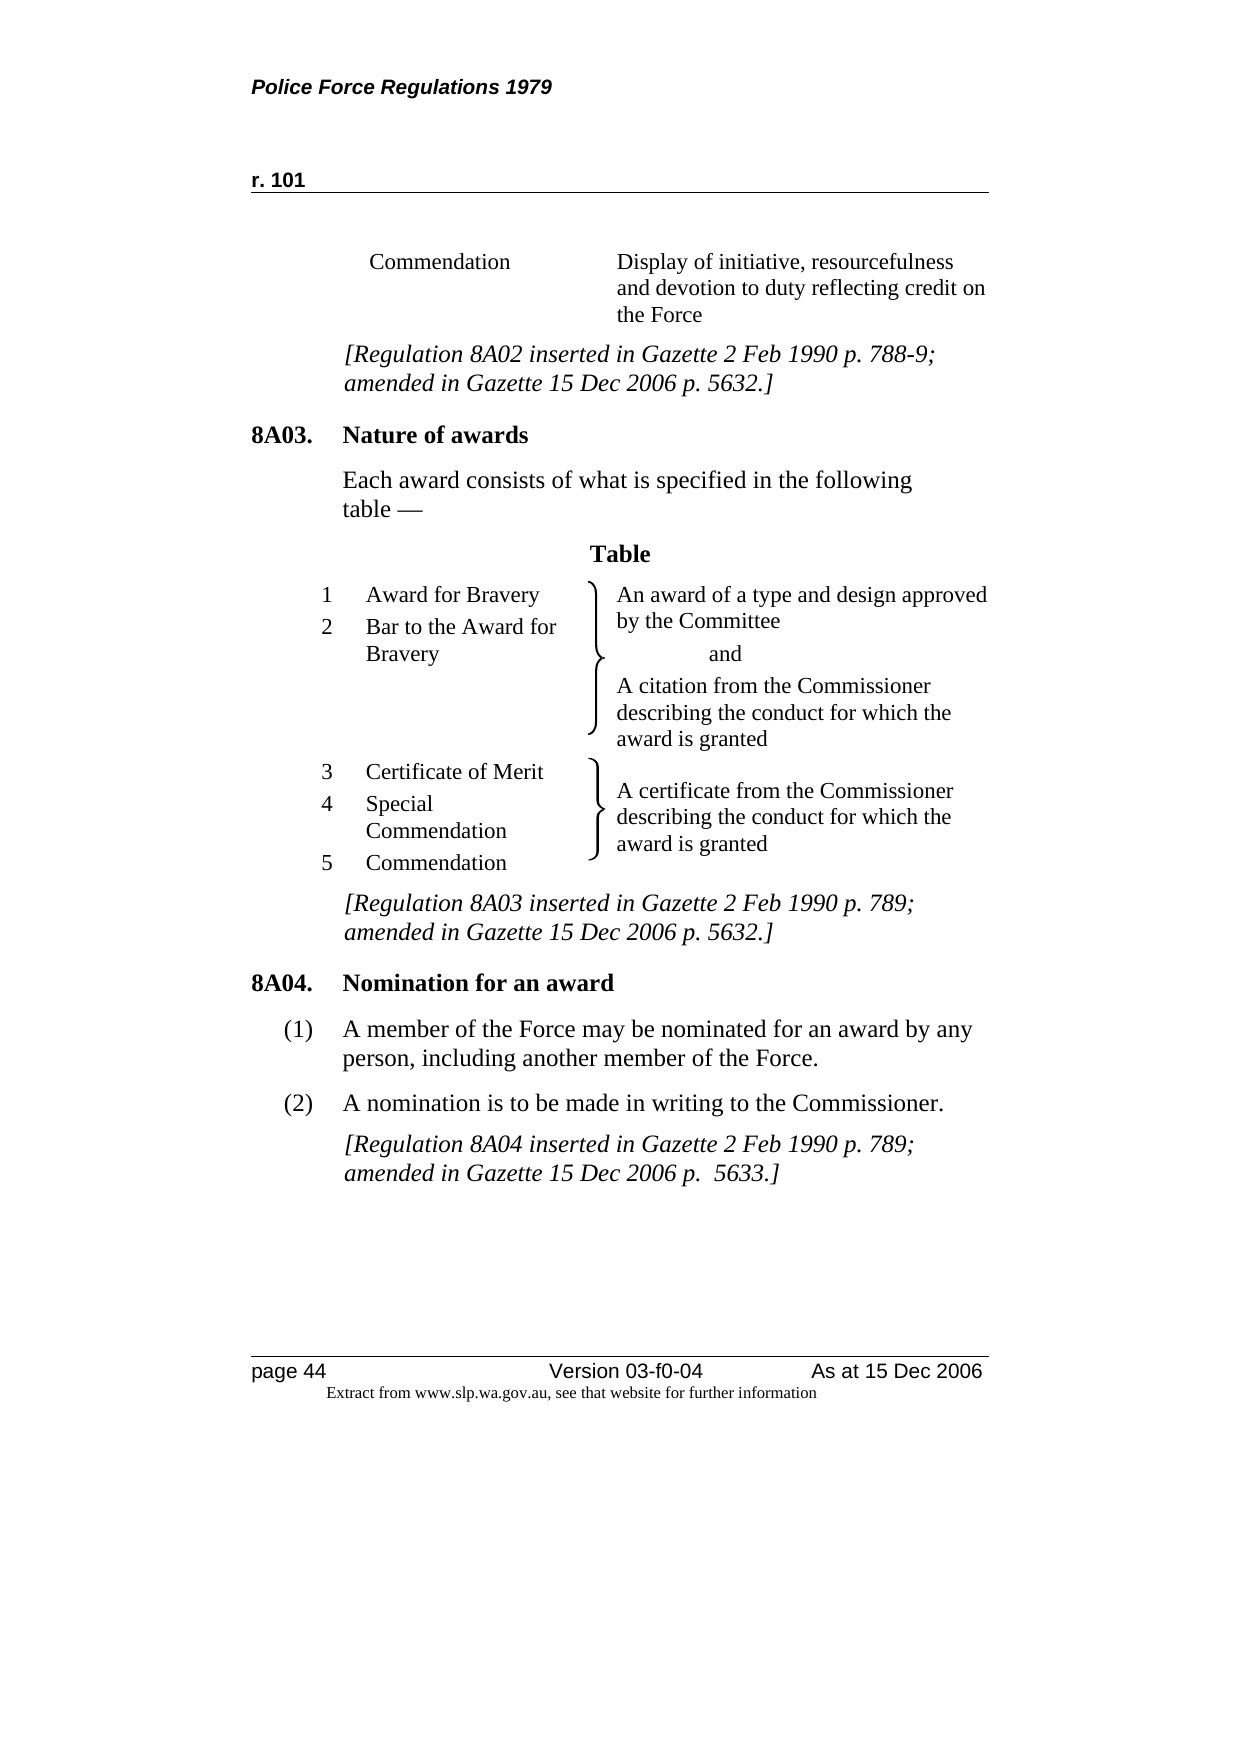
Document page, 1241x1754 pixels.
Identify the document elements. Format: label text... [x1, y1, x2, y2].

text [Regulation 8A02 inserted in Gazette 2 Feb 1990 p. 788-9; amended in Gazette 15 Dec 2006 p. 5632.] [251, 339, 989, 397]
table_header [576, 575, 605, 751]
table_cell 4 [310, 784, 354, 843]
table_cell Display of initiative, resourcefulness and devotion to duty reflecting credit on the Force [605, 248, 1001, 327]
table_cell A certificate from the Commissioner describing the conduct for which the award is granted [605, 751, 1000, 876]
subtitle 8A04. Nomination for an award [251, 968, 989, 997]
table_cell Commendation [340, 248, 605, 327]
text [Regulation 8A03 inserted in Gazette 2 Feb 1990 p. 789; amended in Gazette 15 Dec 2006 p. 5632.] [251, 888, 989, 946]
table_cell Special Commendation [354, 784, 576, 843]
text [Regulation 8A04 inserted in Gazette 2 Feb 1990 p. 789; amended in Gazette 15 Dec 2006 p. 5633.] [251, 1129, 989, 1187]
table_cell [576, 751, 605, 876]
table_cell 3 [310, 751, 354, 784]
table_header Award for Bravery [354, 575, 576, 607]
text (2) A nomination is to be made in writing to the Commissioner. [251, 1088, 989, 1117]
table_header 1 [310, 575, 354, 607]
table_header An award of a type and design approved by the Committee and A citation from the Commissioner describing the conduct for which the award is granted [605, 575, 1000, 751]
text (1) A member of the Force may be nominated for an award by any person, including another member of the Force. [251, 1014, 989, 1071]
subtitle Table [251, 539, 989, 568]
subtitle 8A03. Nature of awards [251, 420, 989, 449]
table_cell Certificate of Merit [354, 751, 576, 784]
table_cell 5 [310, 843, 354, 876]
table_cell Bar to the Award for Bravery [354, 607, 576, 751]
table_cell 2 [310, 607, 354, 751]
text Each award consists of what is specified in the following table — [251, 465, 989, 523]
table_cell Commendation [354, 843, 576, 876]
